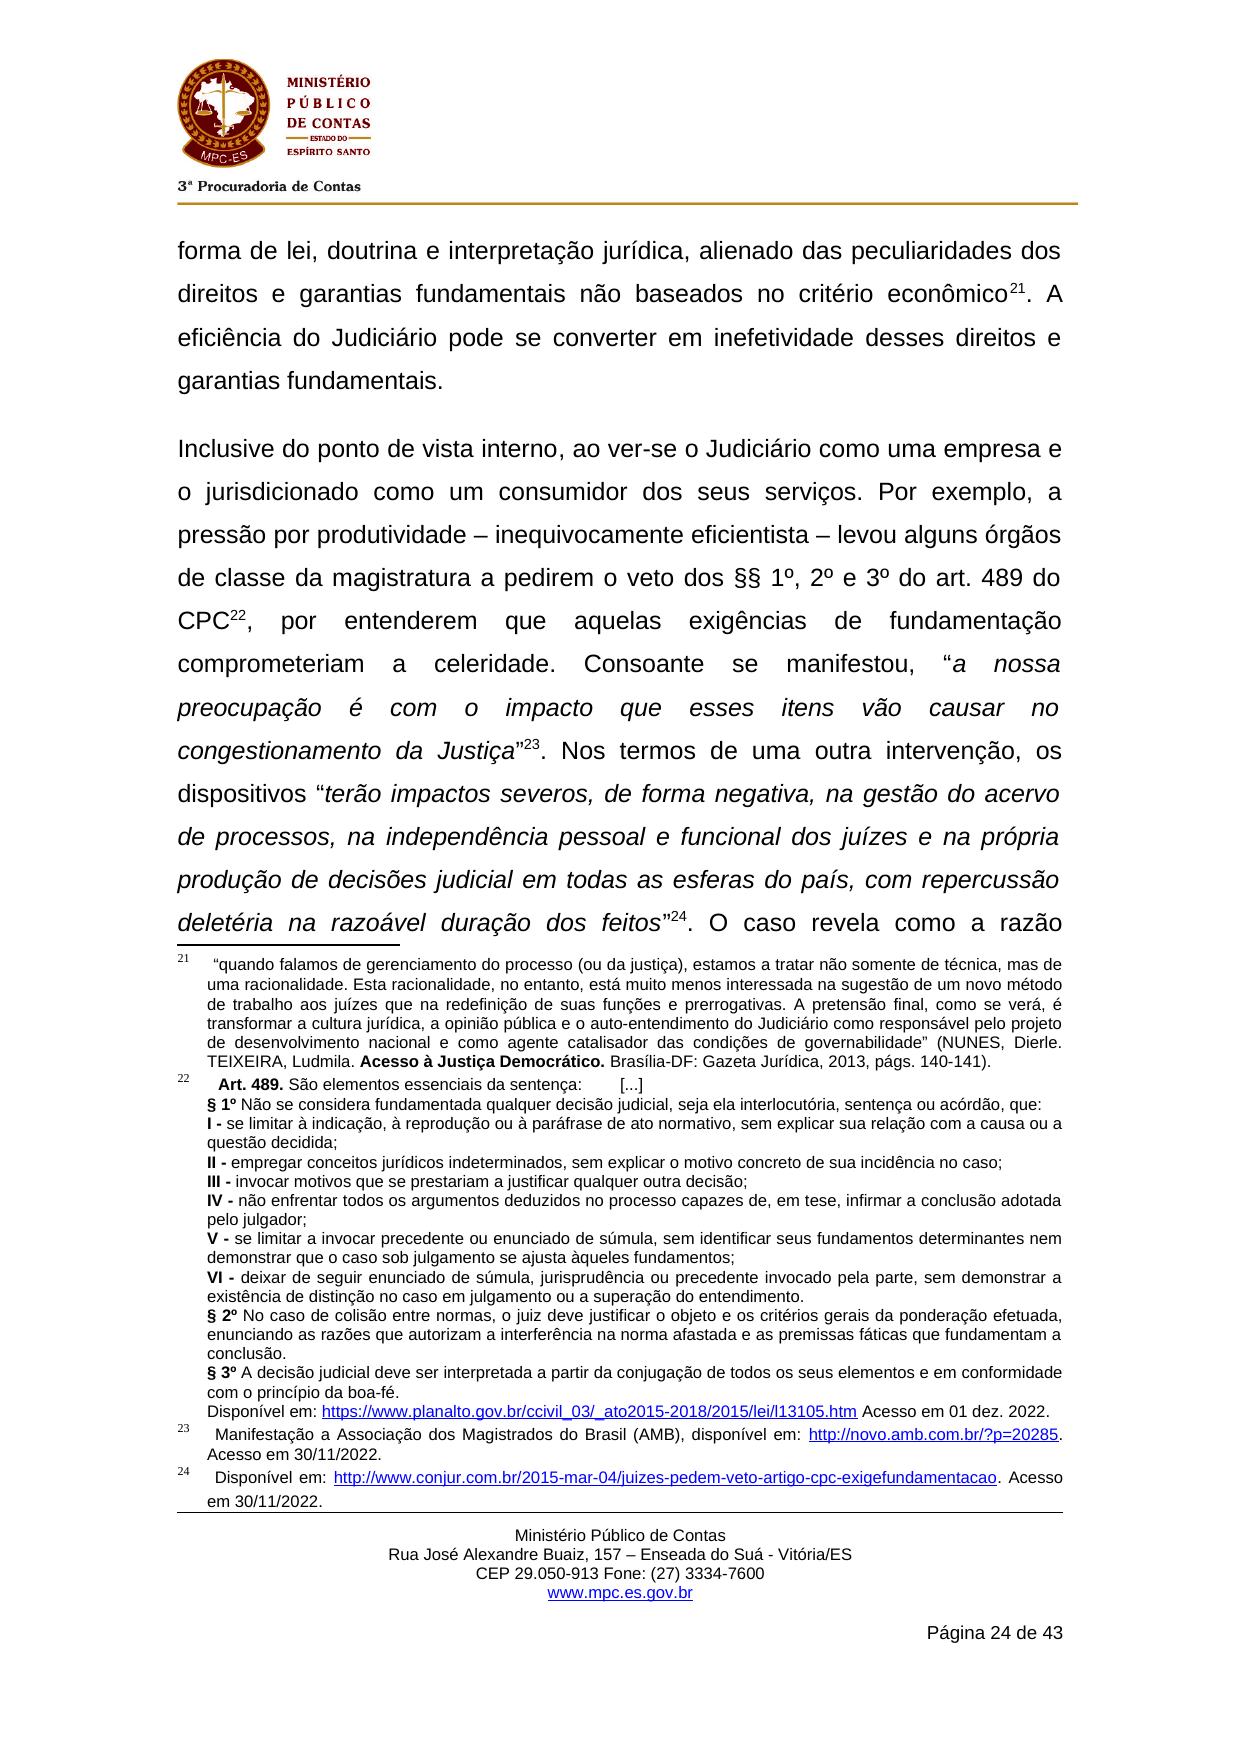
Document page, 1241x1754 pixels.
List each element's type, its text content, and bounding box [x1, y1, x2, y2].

text A Constituição brasileira consagra um amplo rol de direitos e garantias fundamentais, muitos deles de caráter não essencialmente patrimonial, todos dotados de eficácia imediata (art. 5º, § 1º, CF), ou seja, são judicialmente exigíveis. Destarte, a incorporação da mentalidade de que, acima de tudo, o Judiciário deve ser eficiente, vale dizer, atuar de modo célere para promover “o desenvolvimento econômico do setor privado”, pode criar um caldo cultural, na forma de lei, doutrina e interpretação jurídica, alienado das peculiaridades dos direitos e garantias fundamentais não baseados no critério econômico. A eficiência do Judiciário pode se converter em inefetividade desses direitos e garantias fundamentais. [177, 236, 1063, 394]
picture [177, 59, 1079, 205]
text Inclusive do ponto de vista interno, ao ver-se o Judiciário como uma empresa e o jurisdicionado como um consumidor dos seus serviços. Por exemplo, a pressão por produtividade – inequivocamente eficientista – levou alguns órgãos de classe da magistratura a pedirem o veto dos §§ 1º, 2º e 3º do art. 489 do CPC, por entenderem que aquelas exigências de fundamentação comprometeriam a celeridade. Consoante se manifestou, “a nossa preocupação é com o impacto que esses itens vão causar no congestionamento da Justiça”. Nos termos de uma outra intervenção, os dispositivos “terão impactos severos, de forma negativa, na gestão do acervo de processos, na independência pessoal e funcional dos juízes e na própria produção de decisões judicial em todas as esferas do país, com repercussão deletéria na razoável duração dos feitos”. O caso revela como a razão gerencial potencializa de tal modo a celeridade que ela se torna circular, se auto-justifica, deixa de ser um meio necessário para alcançar um fim (a justiça) para se converter no próprio fim a ser alcançado (justiça é celeridade). [177, 434, 1063, 937]
